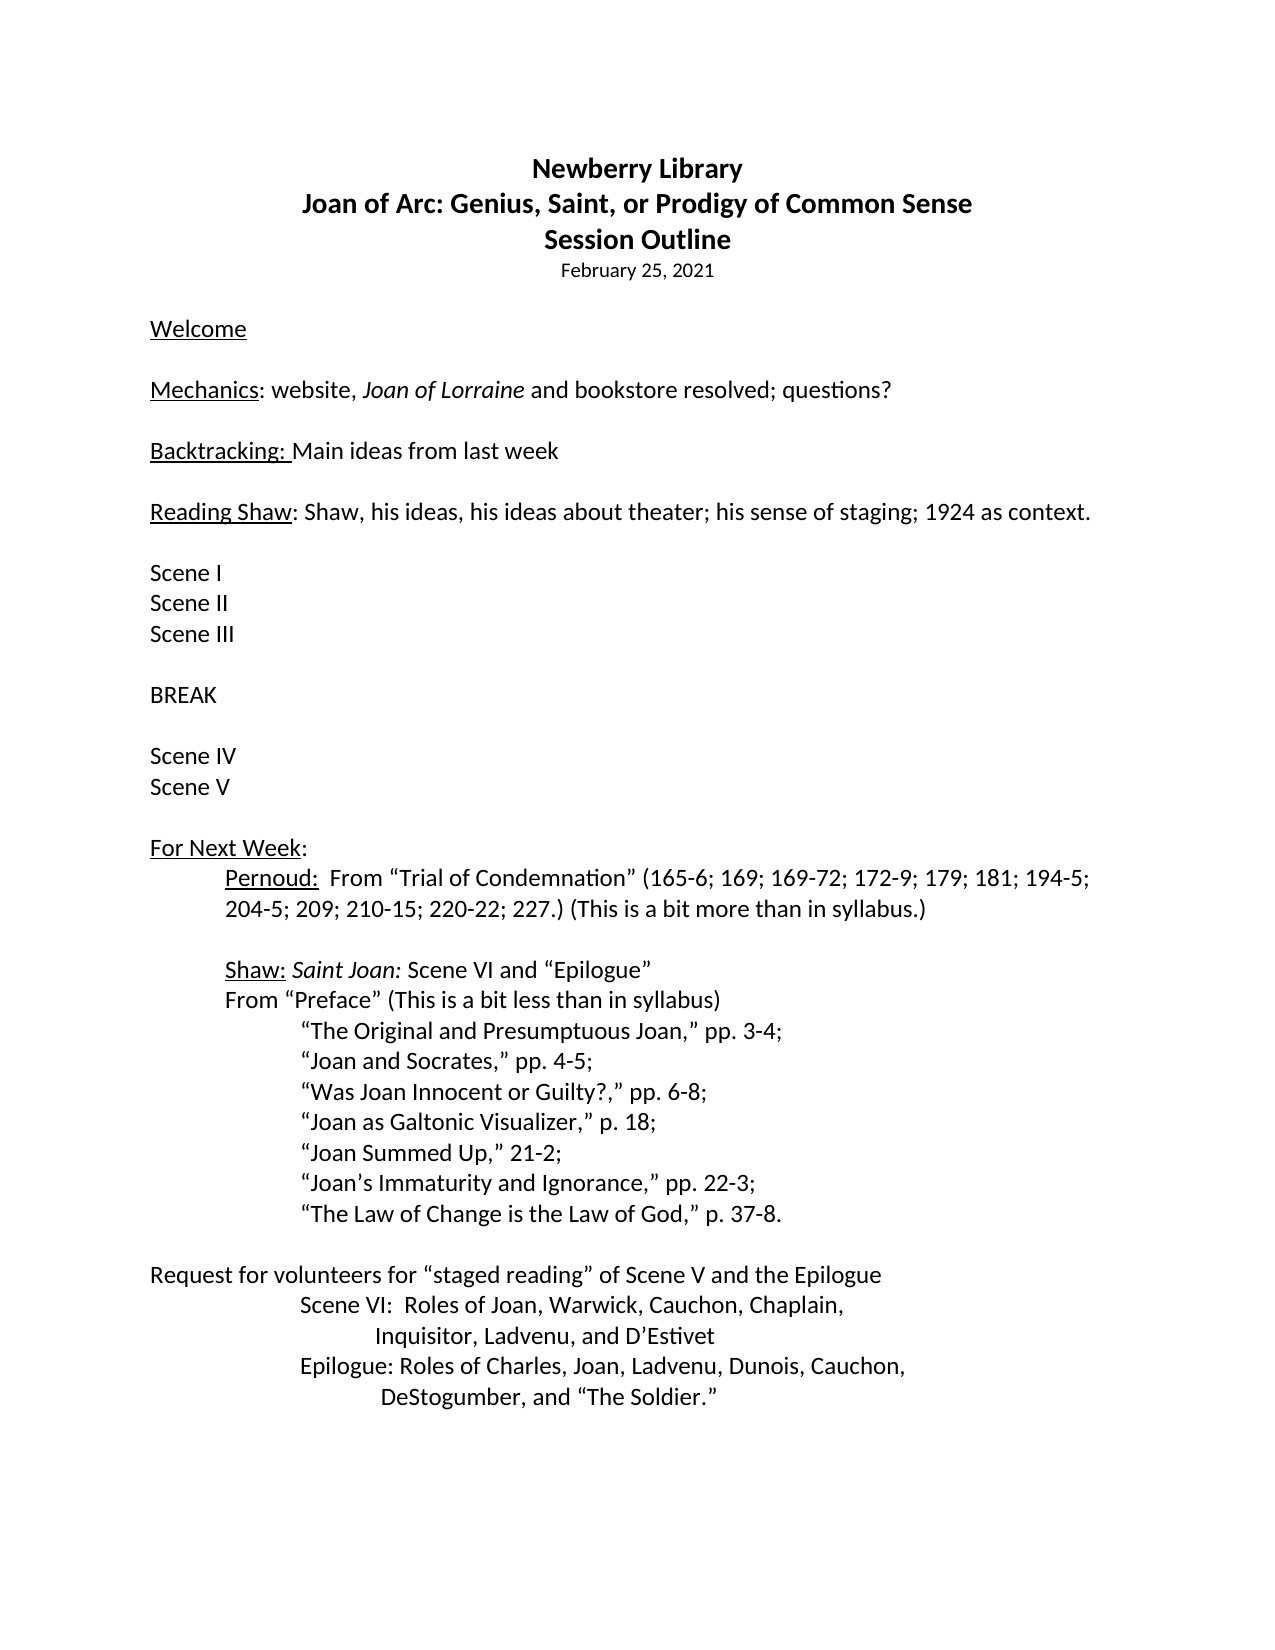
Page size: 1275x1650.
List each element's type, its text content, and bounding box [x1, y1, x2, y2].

text “Joan as Galtonic Visualizer,” p. 18; [300, 1106, 1125, 1137]
text “The Law of Change is the Law of God,” p. 37-8. [300, 1198, 1125, 1228]
text “Was Joan Innocent or Guilty?,” pp. 6-8; [300, 1076, 1125, 1106]
text Backtracking: Main ideas from last week [150, 435, 1125, 465]
text Welcome [150, 313, 1125, 343]
text Scene I [150, 557, 1125, 587]
text Request for volunteers for “staged reading” of Scene V and the Epilogue [150, 1259, 1125, 1289]
text For Next Week: [150, 832, 1125, 862]
text From “Preface” (This is a bit less than in syllabus) [225, 984, 1125, 1015]
text Scene II [150, 587, 1125, 618]
text Session Outline [150, 221, 1125, 257]
text Inquisitor, Ladvenu, and D’Estivet [300, 1320, 1125, 1351]
text Newberry Library [150, 150, 1125, 186]
text DeStogumber, and “The Soldier.” [300, 1381, 1125, 1412]
text Scene IV [150, 740, 1125, 771]
text Scene VI: Roles of Joan, Warwick, Cauchon, Chaplain, [225, 1289, 1125, 1320]
text February 25, 2021 [150, 257, 1125, 282]
text Joan of Arc: Genius, Saint, or Prodigy of Common Sense [150, 186, 1125, 221]
text Reading Shaw: Shaw, his ideas, his ideas about theater; his sense of staging; 1924 as context. [150, 496, 1125, 526]
text BREAK [150, 679, 1125, 709]
text Scene III [150, 618, 1125, 648]
text Epilogue: Roles of Charles, Joan, Ladvenu, Dunois, Cauchon, [225, 1351, 1125, 1381]
text “Joan’s Immaturity and Ignorance,” pp. 22-3; [300, 1167, 1125, 1198]
text Scene V [150, 771, 1125, 801]
text “The Original and Presumptuous Joan,” pp. 3-4; [300, 1015, 1125, 1045]
text Mechanics: website, Joan of Lorraine and bookstore resolved; questions? [150, 374, 1125, 404]
text “Joan and Socrates,” pp. 4-5; [300, 1045, 1125, 1076]
text “Joan Summed Up,” 21-2; [300, 1137, 1125, 1167]
text Shaw: Saint Joan: Scene VI and “Epilogue” [225, 954, 1125, 984]
text Pernoud: From “Trial of Condemnation” (165-6; 169; 169-72; 172-9; 179; 181; 194-5; 204-5; 209; 210-15; 220-22; 227.) (This is a bit more than in syllabus.) [225, 862, 1125, 923]
